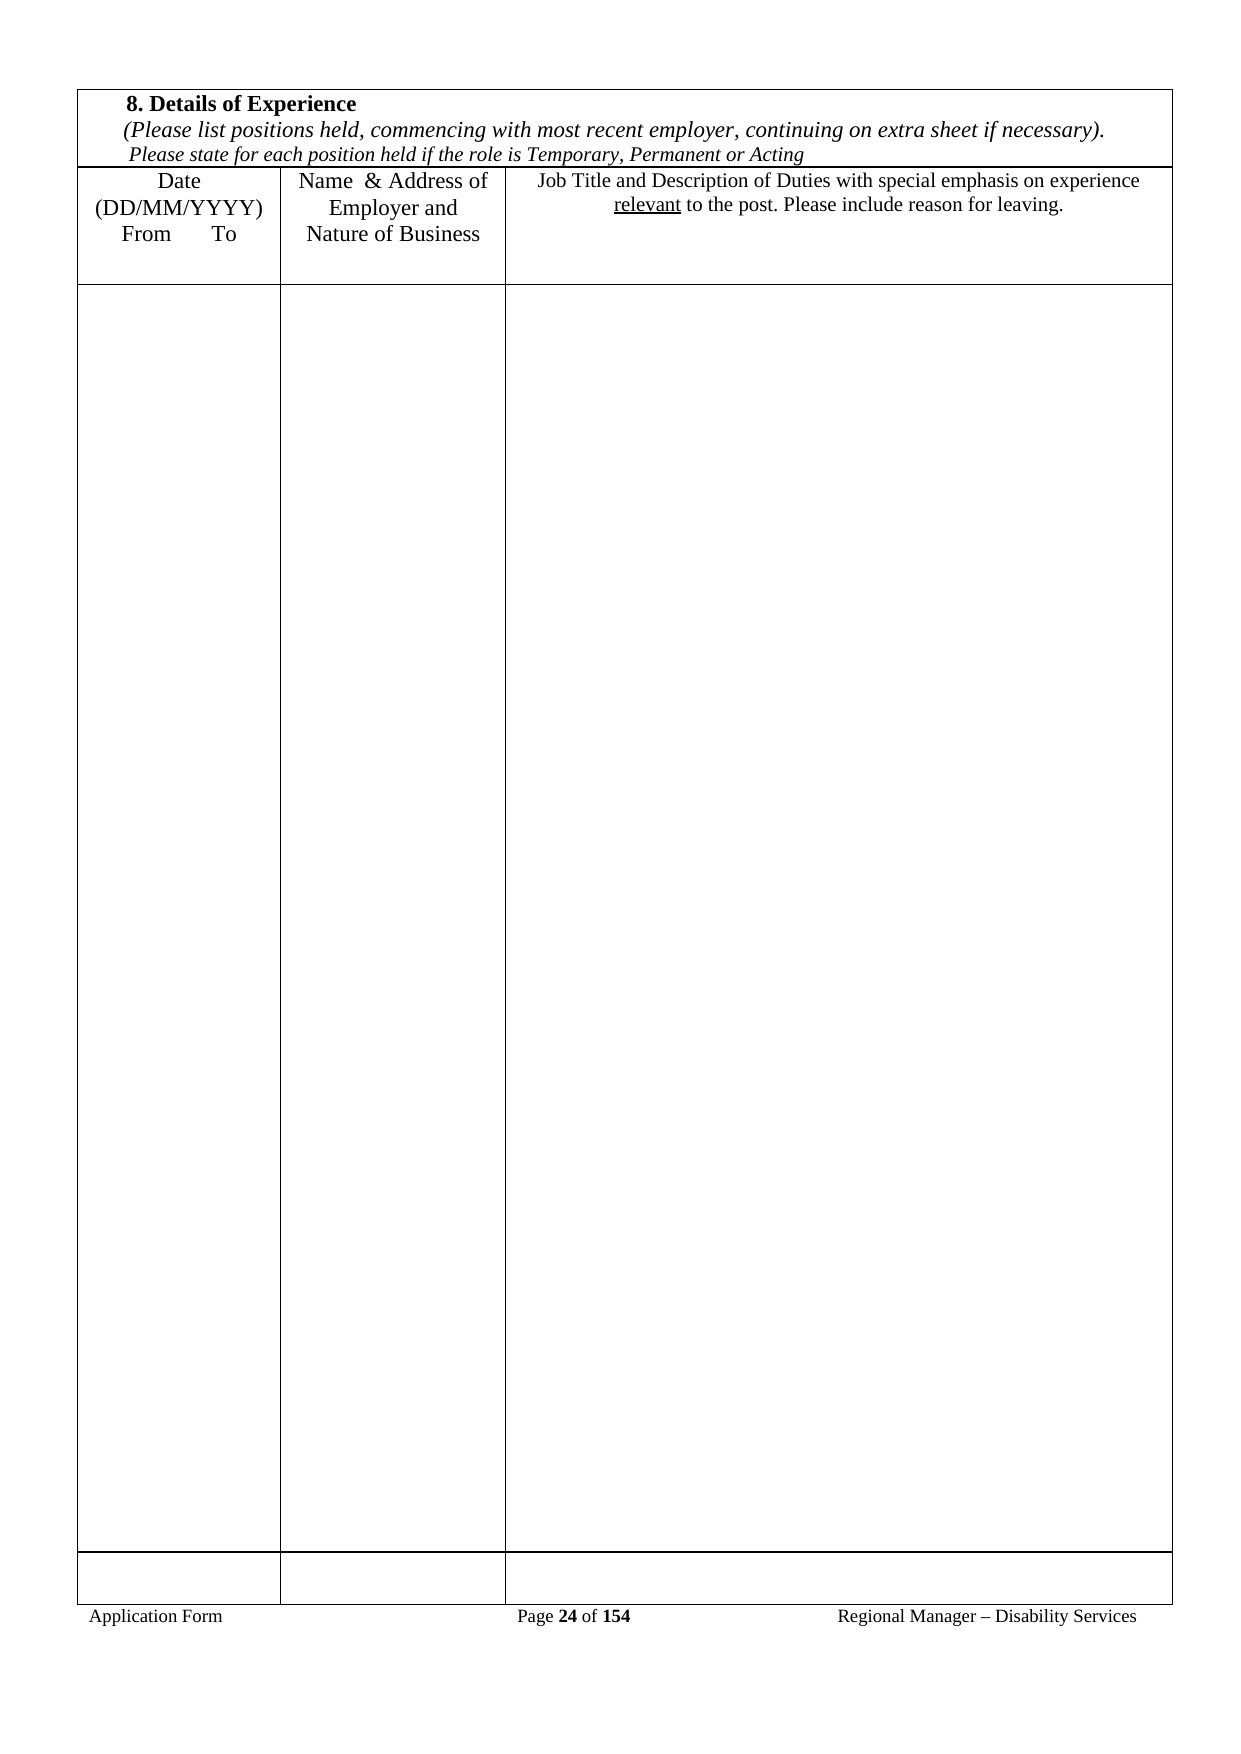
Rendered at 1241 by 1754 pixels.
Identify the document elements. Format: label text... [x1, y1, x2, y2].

table_cell Job Title and Description of Duties with special emphasis on experience relevant to the post. Please include reason for leaving. [506, 168, 1172, 284]
table_cell [78, 285, 280, 1551]
table_cell [506, 285, 1172, 1551]
table_cell [281, 285, 505, 1551]
table_cell [506, 1553, 1172, 1603]
table_cell Date (DD/MM/YYYY) From To [78, 168, 280, 284]
table_cell [281, 1553, 505, 1603]
table_cell Name & Address of Employer and Nature of Business [281, 168, 505, 284]
table_header 8. Details of Experience (Please list positions held, commencing with most recent employer, continuing on extra sheet if necessary). Please state for each position held if the role is Temporary, Permanent or Acting [78, 90, 1172, 166]
table_cell [78, 1553, 280, 1603]
